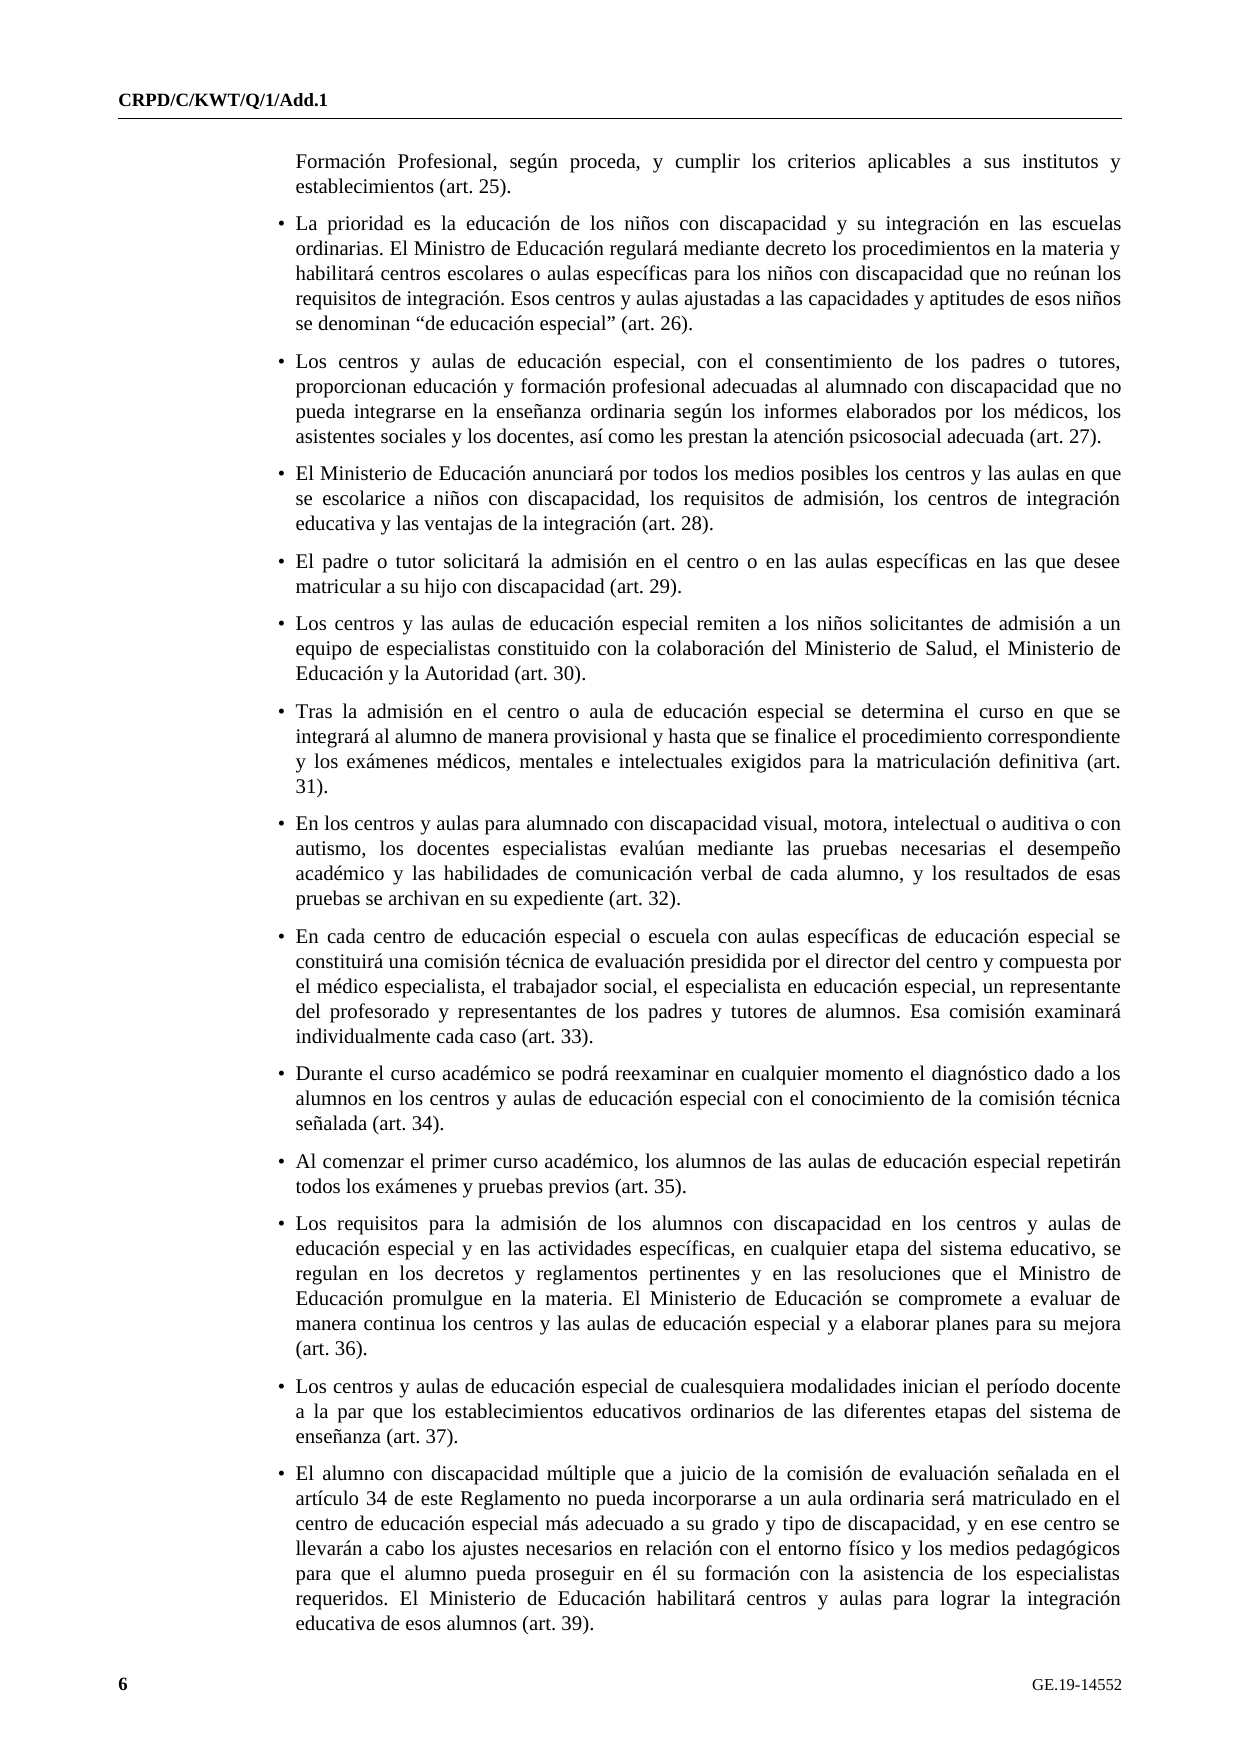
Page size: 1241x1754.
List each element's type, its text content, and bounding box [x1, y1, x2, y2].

text Los centros y las aulas de educación especial remiten a los niños solicitantes de admisión a un equipo de especialistas constituido con la colaboración del Ministerio de Salud, el Ministerio de Educación y la Autoridad (art. 30). [278, 610, 1122, 685]
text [278, 148, 1122, 198]
text La prioridad es la educación de los niños con discapacidad y su integración en las escuelas ordinarias. El Ministro de Educación regulará mediante decreto los procedimientos en la materia y habilitará centros escolares o aulas específicas para los niños con discapacidad que no reúnan los requisitos de integración. Esos centros y aulas ajustadas a las capacidades y aptitudes de esos niños se denominan “de educación especial” (art. 26). [278, 210, 1122, 335]
text En los centros y aulas para alumnado con discapacidad visual, motora, intelectual o auditiva o con autismo, los docentes especialistas evalúan mediante las pruebas necesarias el desempeño académico y las habilidades de comunicación verbal de cada alumno, y los resultados de esas pruebas se archivan en su expediente (art. 32). [278, 810, 1122, 910]
text El Ministerio de Educación anunciará por todos los medios posibles los centros y las aulas en que se escolarice a niños con discapacidad, los requisitos de admisión, los centros de integración educativa y las ventajas de la integración (art. 28). [278, 460, 1122, 535]
text Los centros y aulas de educación especial de cualesquiera modalidades inician el período docente a la par que los establecimientos educativos ordinarios de las diferentes etapas del sistema de enseñanza (art. 37). [278, 1373, 1122, 1448]
text El alumno con discapacidad múltiple que a juicio de la comisión de evaluación señalada en el artículo 34 de este Reglamento no pueda incorporarse a un aula ordinaria será matriculado en el centro de educación especial más adecuado a su grado y tipo de discapacidad, y en ese centro se llevarán a cabo los ajustes necesarios en relación con el entorno físico y los medios pedagógicos para que el alumno pueda proseguir en él su formación con la asistencia de los especialistas requeridos. El Ministerio de Educación habilitará centros y aulas para lograr la integración educativa de esos alumnos (art. 39). [278, 1460, 1122, 1635]
text Tras la admisión en el centro o aula de educación especial se determina el curso en que se integrará al alumno de manera provisional y hasta que se finalice el procedimiento correspondiente y los exámenes médicos, mentales e intelectuales exigidos para la matriculación definitiva (art. 31). [278, 698, 1122, 798]
text En cada centro de educación especial o escuela con aulas específicas de educación especial se constituirá una comisión técnica de evaluación presidida por el director del centro y compuesta por el médico especialista, el trabajador social, el especialista en educación especial, un representante del profesorado y representantes de los padres y tutores de alumnos. Esa comisión examinará individualmente cada caso (art. 33). [278, 923, 1122, 1048]
text Al comenzar el primer curso académico, los alumnos de las aulas de educación especial repetirán todos los exámenes y pruebas previos (art. 35). [278, 1148, 1122, 1198]
text Los centros y aulas de educación especial, con el consentimiento de los padres o tutores, proporcionan educación y formación profesional adecuadas al alumnado con discapacidad que no pueda integrarse en la enseñanza ordinaria según los informes elaborados por los médicos, los asistentes sociales y los docentes, así como les prestan la atención psicosocial adecuada (art. 27). [278, 348, 1122, 448]
text El padre o tutor solicitará la admisión en el centro o en las aulas específicas en las que desee matricular a su hijo con discapacidad (art. 29). [278, 548, 1122, 598]
text Durante el curso académico se podrá reexaminar en cualquier momento el diagnóstico dado a los alumnos en los centros y aulas de educación especial con el conocimiento de la comisión técnica señalada (art. 34). [278, 1060, 1122, 1135]
text Los requisitos para la admisión de los alumnos con discapacidad en los centros y aulas de educación especial y en las actividades específicas, en cualquier etapa del sistema educativo, se regulan en los decretos y reglamentos pertinentes y en las resoluciones que el Ministro de Educación promulgue en la materia. El Ministerio de Educación se compromete a evaluar de manera continua los centros y las aulas de educación especial y a elaborar planes para su mejora (art. 36). [278, 1210, 1122, 1360]
